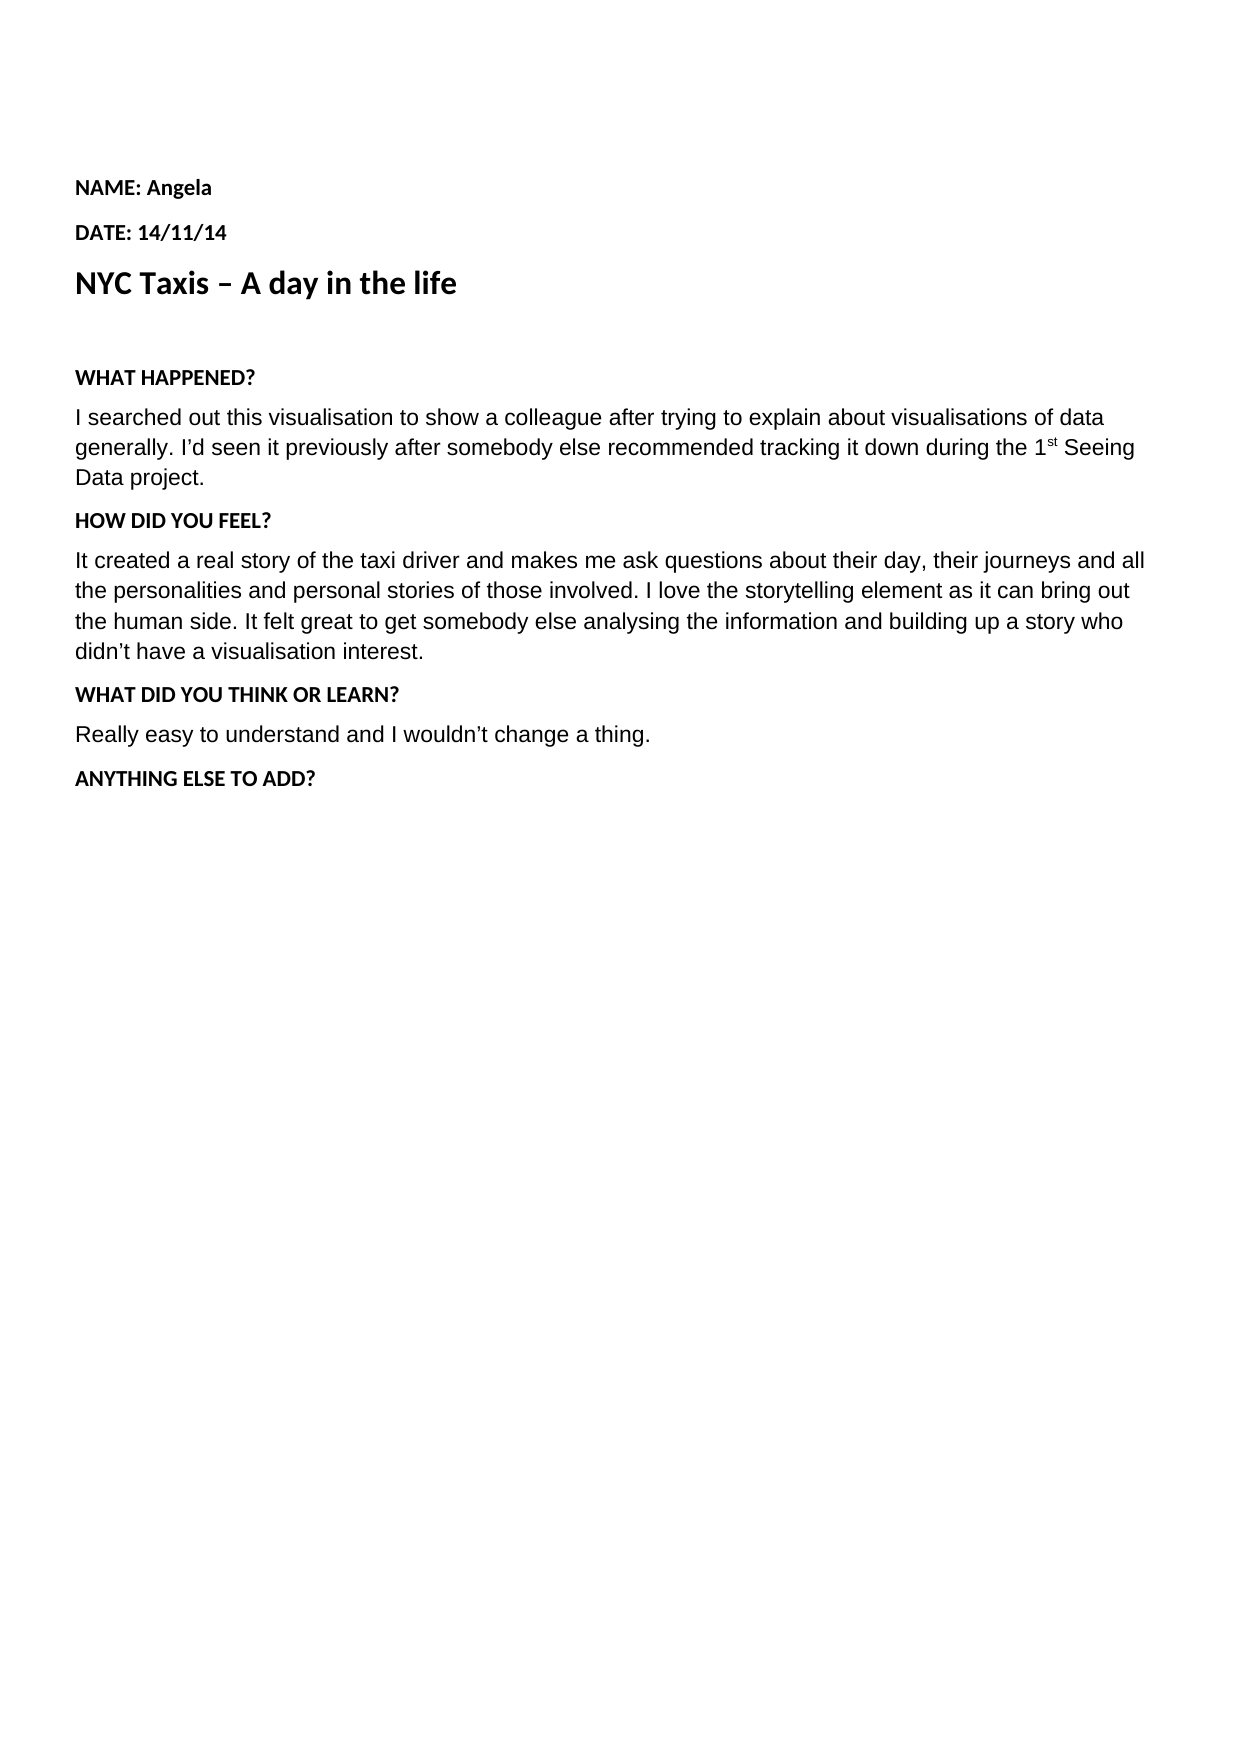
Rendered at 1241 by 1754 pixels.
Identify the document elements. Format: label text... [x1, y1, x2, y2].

subtitle HOW DID YOU FEEL? [75, 507, 1165, 535]
subtitle WHAT DID YOU THINK OR LEARN? [75, 681, 1165, 708]
subtitle ANYTHING ELSE TO ADD? [75, 764, 1165, 792]
text Really easy to understand and I wouldn’t change a thing. [75, 721, 1165, 747]
subtitle NYC Taxis – A day in the life [75, 262, 1165, 303]
text NAME: Angela [75, 173, 1165, 201]
text It created a real story of the taxi driver and makes me ask questions about their day, their journeys and all the personalities and personal stories of those involved. I love the storytelling element as it can bring out the human side. It felt great to get somebody else analysing the information and building up a story who didn’t have a visualisation interest. [75, 547, 1165, 664]
text DATE: 14/11/14 [75, 218, 1165, 246]
text I searched out this visualisation to show a colleague after trying to explain about visualisations of data generally. I’d seen it previously after somebody else recommended tracking it down during the 1st Seeing Data project. [75, 403, 1165, 490]
subtitle WHAT HAPPENED? [75, 363, 1165, 391]
